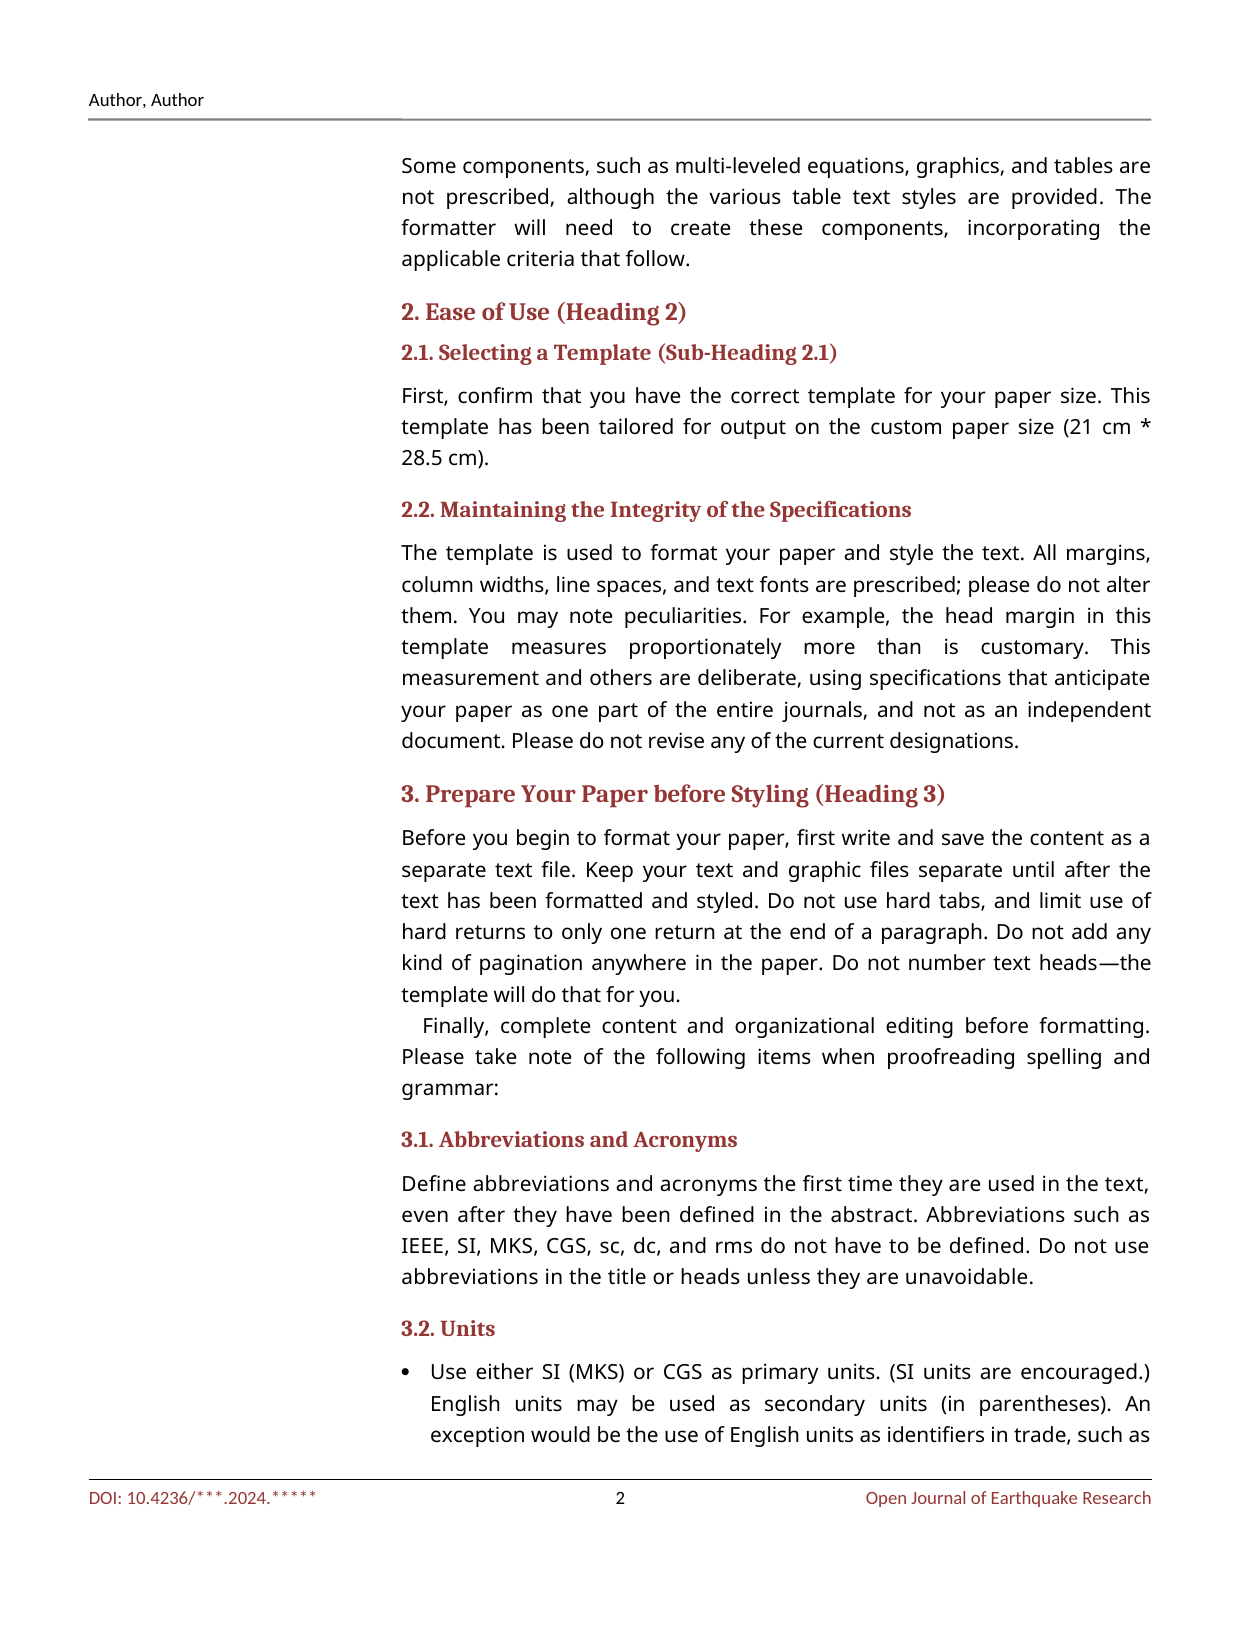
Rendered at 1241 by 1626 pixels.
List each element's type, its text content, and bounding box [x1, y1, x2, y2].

text The template is used to format your paper and style the text. All margins, column widths, line spaces, and text fonts are prescribed; please do not alter them. You may note peculiarities. For example, the head margin in this template measures proportionately more than is customary. This measurement and others are deliberate, using specifications that anticipate your paper as one part of the entire journals, and not as an independent document. Please do not revise any of the current designations. [401, 536, 1152, 754]
text 2.1. Selecting a Template (Sub-Heading 2.1) [401, 339, 1152, 366]
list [402, 1355, 1152, 1448]
text First, confirm that you have the correct template for your paper size. This template has been tailored for output on the custom paper size (21 cm * 28.5 cm). [401, 378, 1152, 472]
text 2.2. Maintaining the Integrity of the Specifications [401, 497, 1152, 523]
text Define abbreviations and acronyms the first time they are used in the text, even after they have been defined in the abstract. Abbreviations such as IEEE, SI, MKS, CGS, sc, dc, and rms do not have to be defined. Do not use abbreviations in the title or heads unless they are unavoidable. [401, 1166, 1152, 1291]
text 2. Ease of Use (Heading 2) [401, 298, 1152, 327]
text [401, 148, 1152, 273]
text Before you begin to format your paper, first write and save the content as a separate text file. Keep your text and graphic files separate until after the text has been formatted and styled. Do not use hard tabs, and limit use of hard returns to only one return at the end of a paragraph. Do not add any kind of pagination anywhere in the paper. Do not number text heads—the template will do that for you. [401, 821, 1152, 1008]
text Finally, complete content and organizational editing before formatting. Please take note of the following items when proofreading spelling and grammar: [401, 1008, 1152, 1102]
text 3.2. Units [401, 1316, 1152, 1342]
text 3.1. Abbreviations and Acronyms [401, 1127, 1152, 1153]
text 3. Prepare Your Paper before Styling (Heading 3) [401, 779, 1152, 808]
